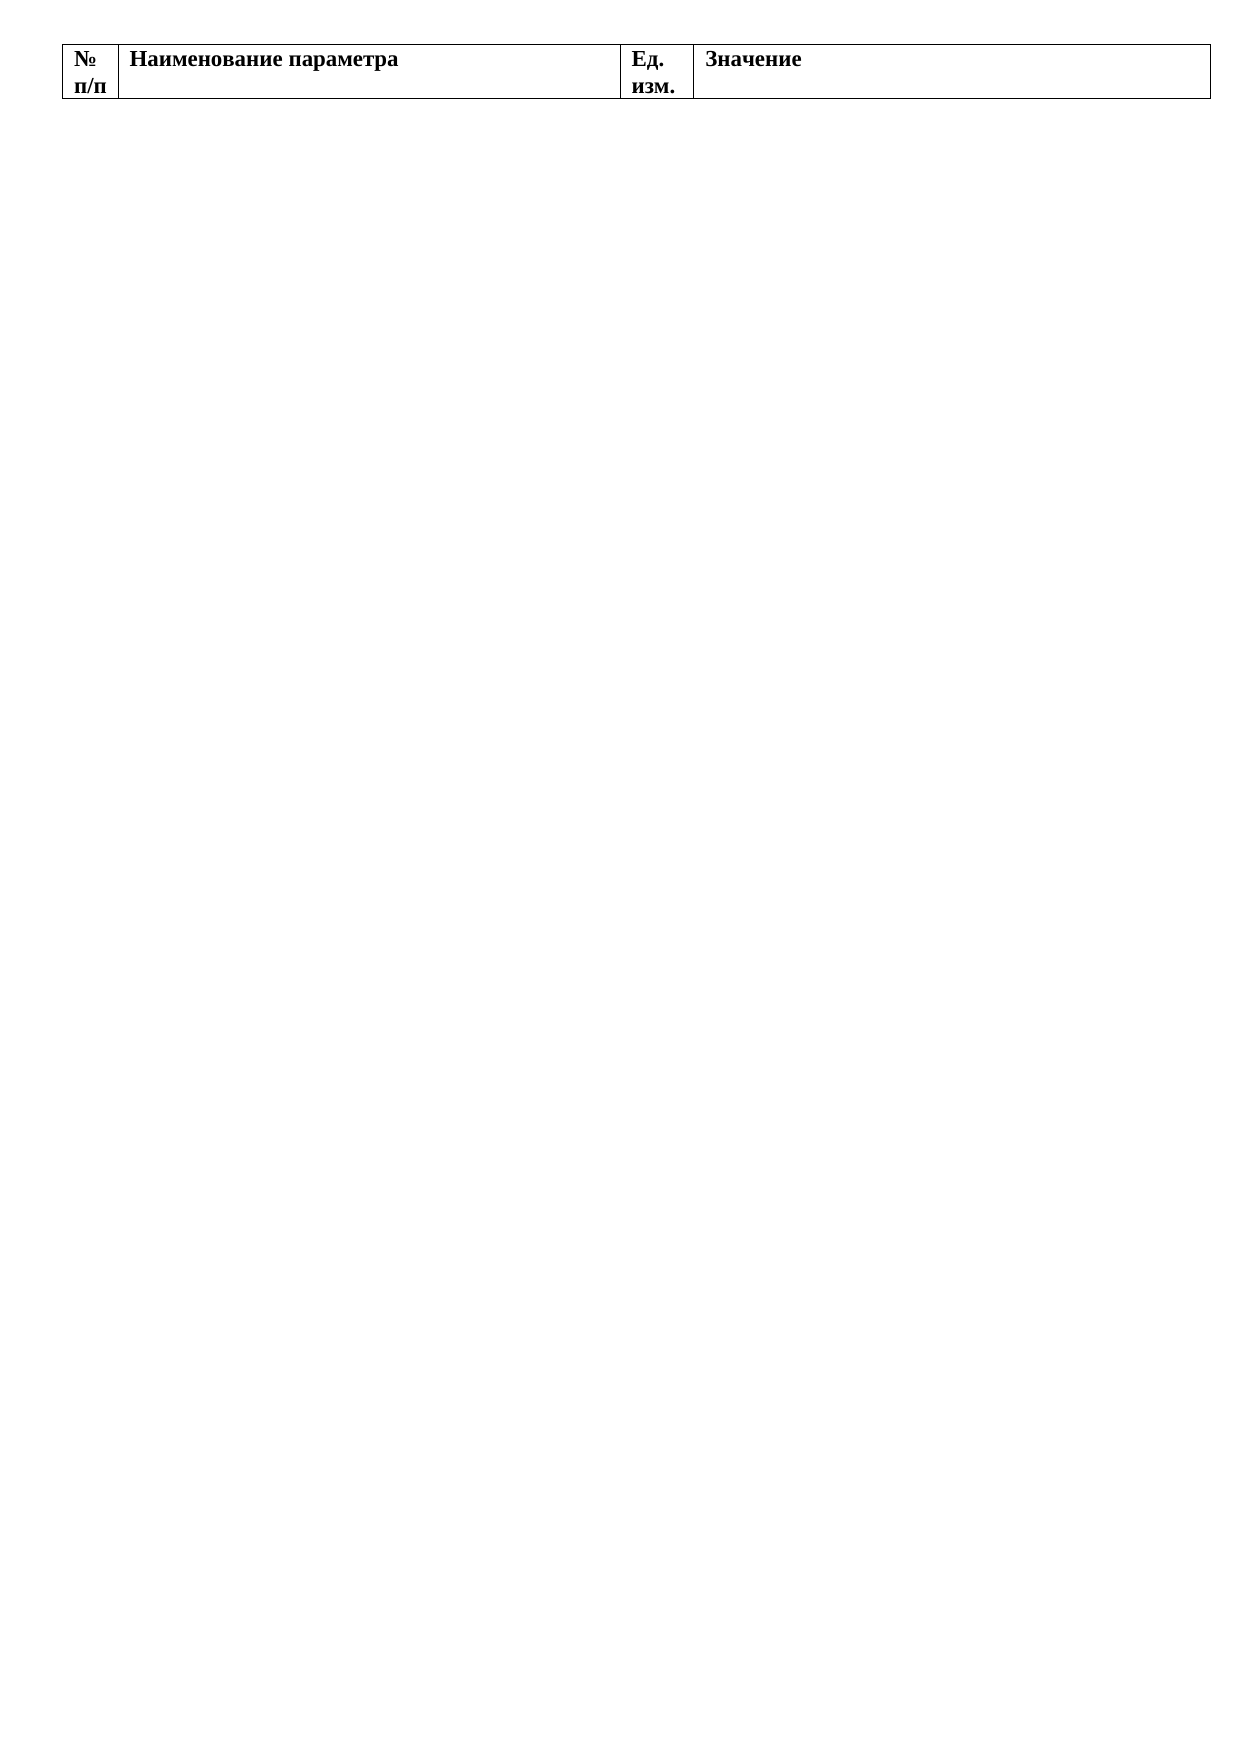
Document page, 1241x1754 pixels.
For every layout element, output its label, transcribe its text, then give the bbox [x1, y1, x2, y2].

table_header Наименование параметра [119, 45, 620, 98]
table_header Значение [694, 45, 1210, 98]
table_header Ед. изм. [621, 45, 693, 98]
table_header № п/п [63, 45, 118, 98]
